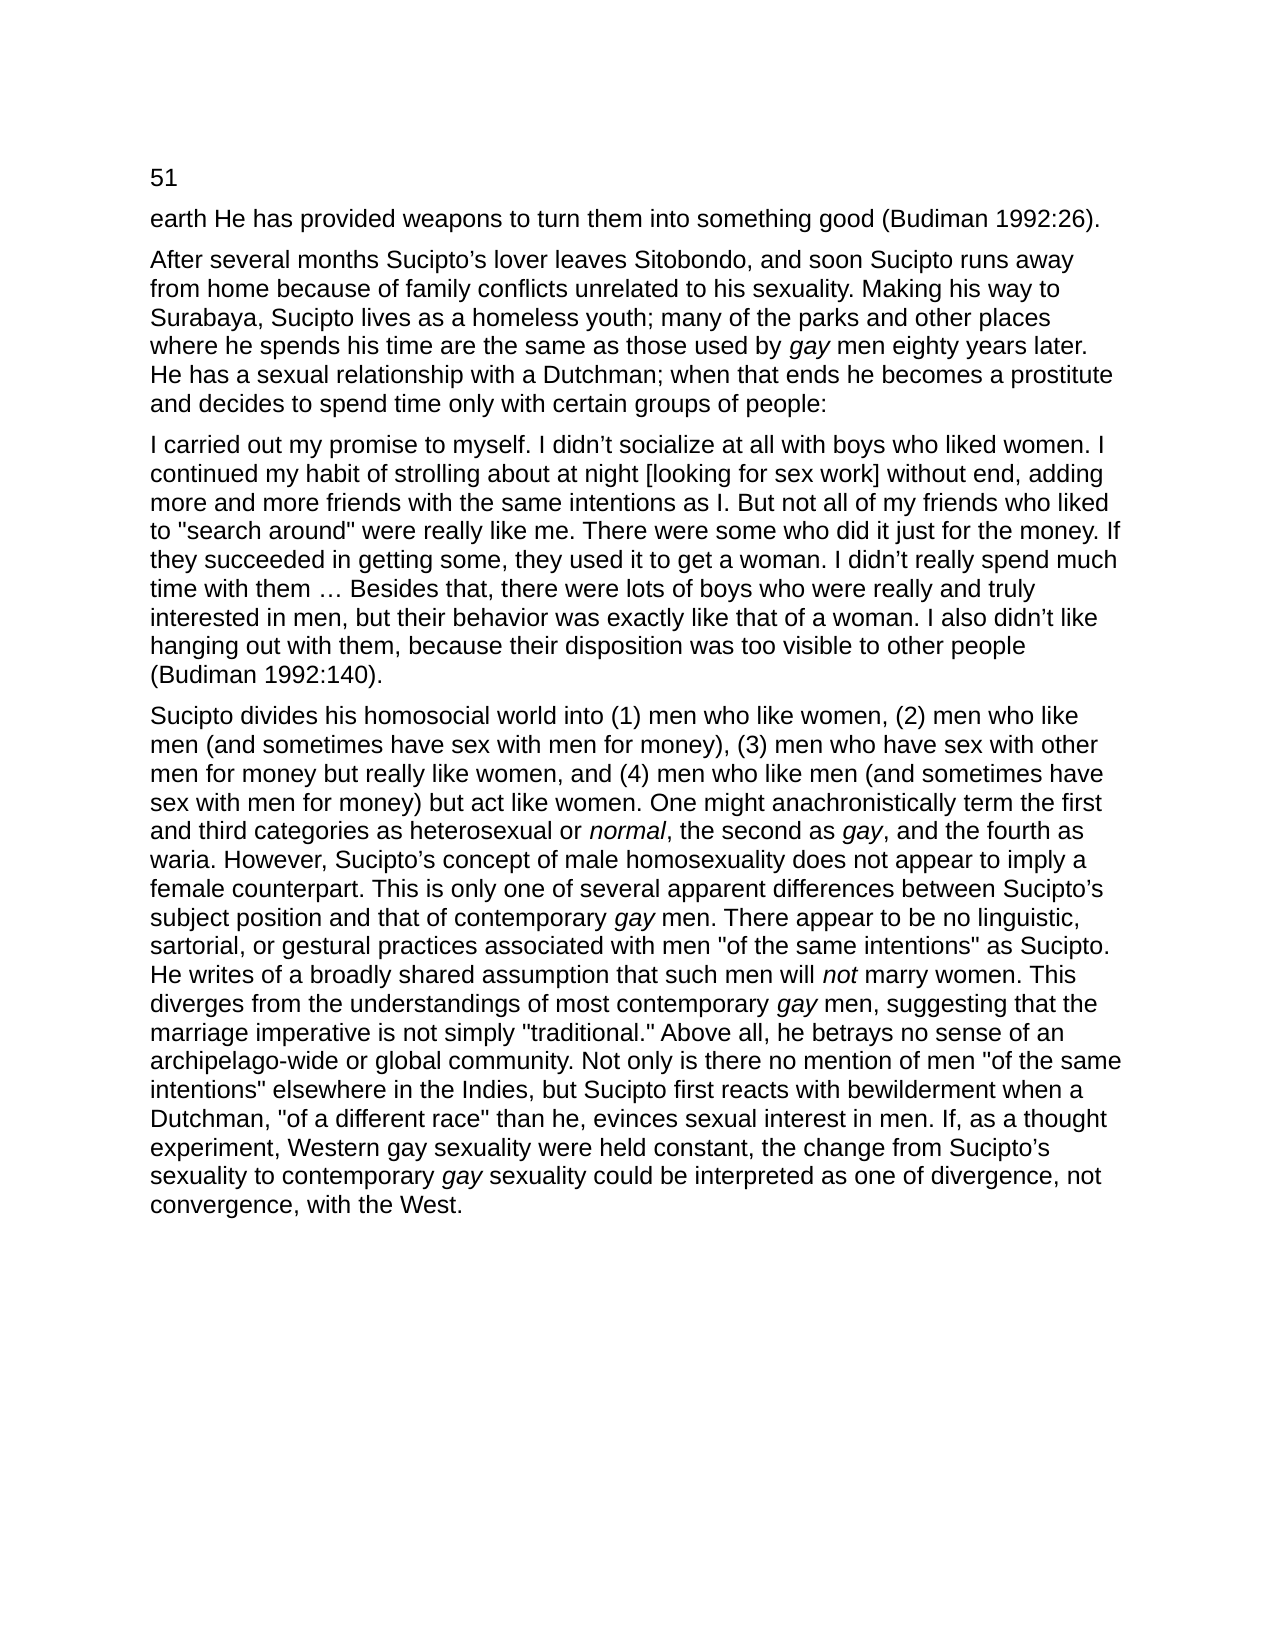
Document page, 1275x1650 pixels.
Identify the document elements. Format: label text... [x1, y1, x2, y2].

text After several months Sucipto’s lover leaves Sitobondo, and soon Sucipto runs away from home because of family conflicts unrelated to his sexuality. Making his way to Surabaya, Sucipto lives as a homeless youth; many of the parks and other places where he spends his time are the same as those used by gay men eighty years later. He has a sexual relationship with a Dutchman; when that ends he becomes a prostitute and decides to spend time only with certain groups of people: [150, 245, 1125, 417]
text Sucipto divides his homosocial world into (1) men who like women, (2) men who like men (and sometimes have sex with men for money), (3) men who have sex with other men for money but really like women, and (4) men who like men (and sometimes have sex with men for money) but act like women. One might anachronistically term the first and third categories as heterosexual or normal, the second as gay, and the fourth as waria. However, Sucipto’s concept of male homosexuality does not appear to imply a female counterpart. This is only one of several apparent differences between Sucipto’s subject position and that of contemporary gay men. There appear to be no linguistic, sartorial, or gestural practices associated with men "of the same intentions" as Sucipto. He writes of a broadly shared assumption that such men will not marry women. This diverges from the understandings of most contemporary gay men, suggesting that the marriage imperative is not simply "traditional." Above all, he betrays no sense of an archipelago-wide or global community. Not only is there no mention of men "of the same intentions" elsewhere in the Indies, but Sucipto first reacts with bewilderment when a Dutchman, "of a different race" than he, evinces sexual interest in men. If, as a thought experiment, Western gay sexuality were held constant, the change from Sucipto’s sexuality to contemporary gay sexuality could be interpreted as one of divergence, not convergence, with the West. [150, 701, 1125, 1219]
text I carried out my promise to myself. I didn’t socialize at all with boys who liked women. I continued my habit of strolling about at night [looking for sex work] without end, adding more and more friends with the same intentions as I. But not all of my friends who liked to "search around" were really like me. There were some who did it just for the money. If they succeeded in getting some, they used it to get a woman. I didn’t really spend much time with them … Besides that, there were lots of boys who were really and truly interested in men, but their behavior was exactly like that of a woman. I also didn’t like hanging out with them, because their disposition was too visible to other people (Budiman 1992:140). [150, 430, 1125, 689]
text earth He has provided weapons to turn them into something good (Budiman 1992:26). [150, 204, 1125, 232]
text 51 [150, 162, 1125, 191]
